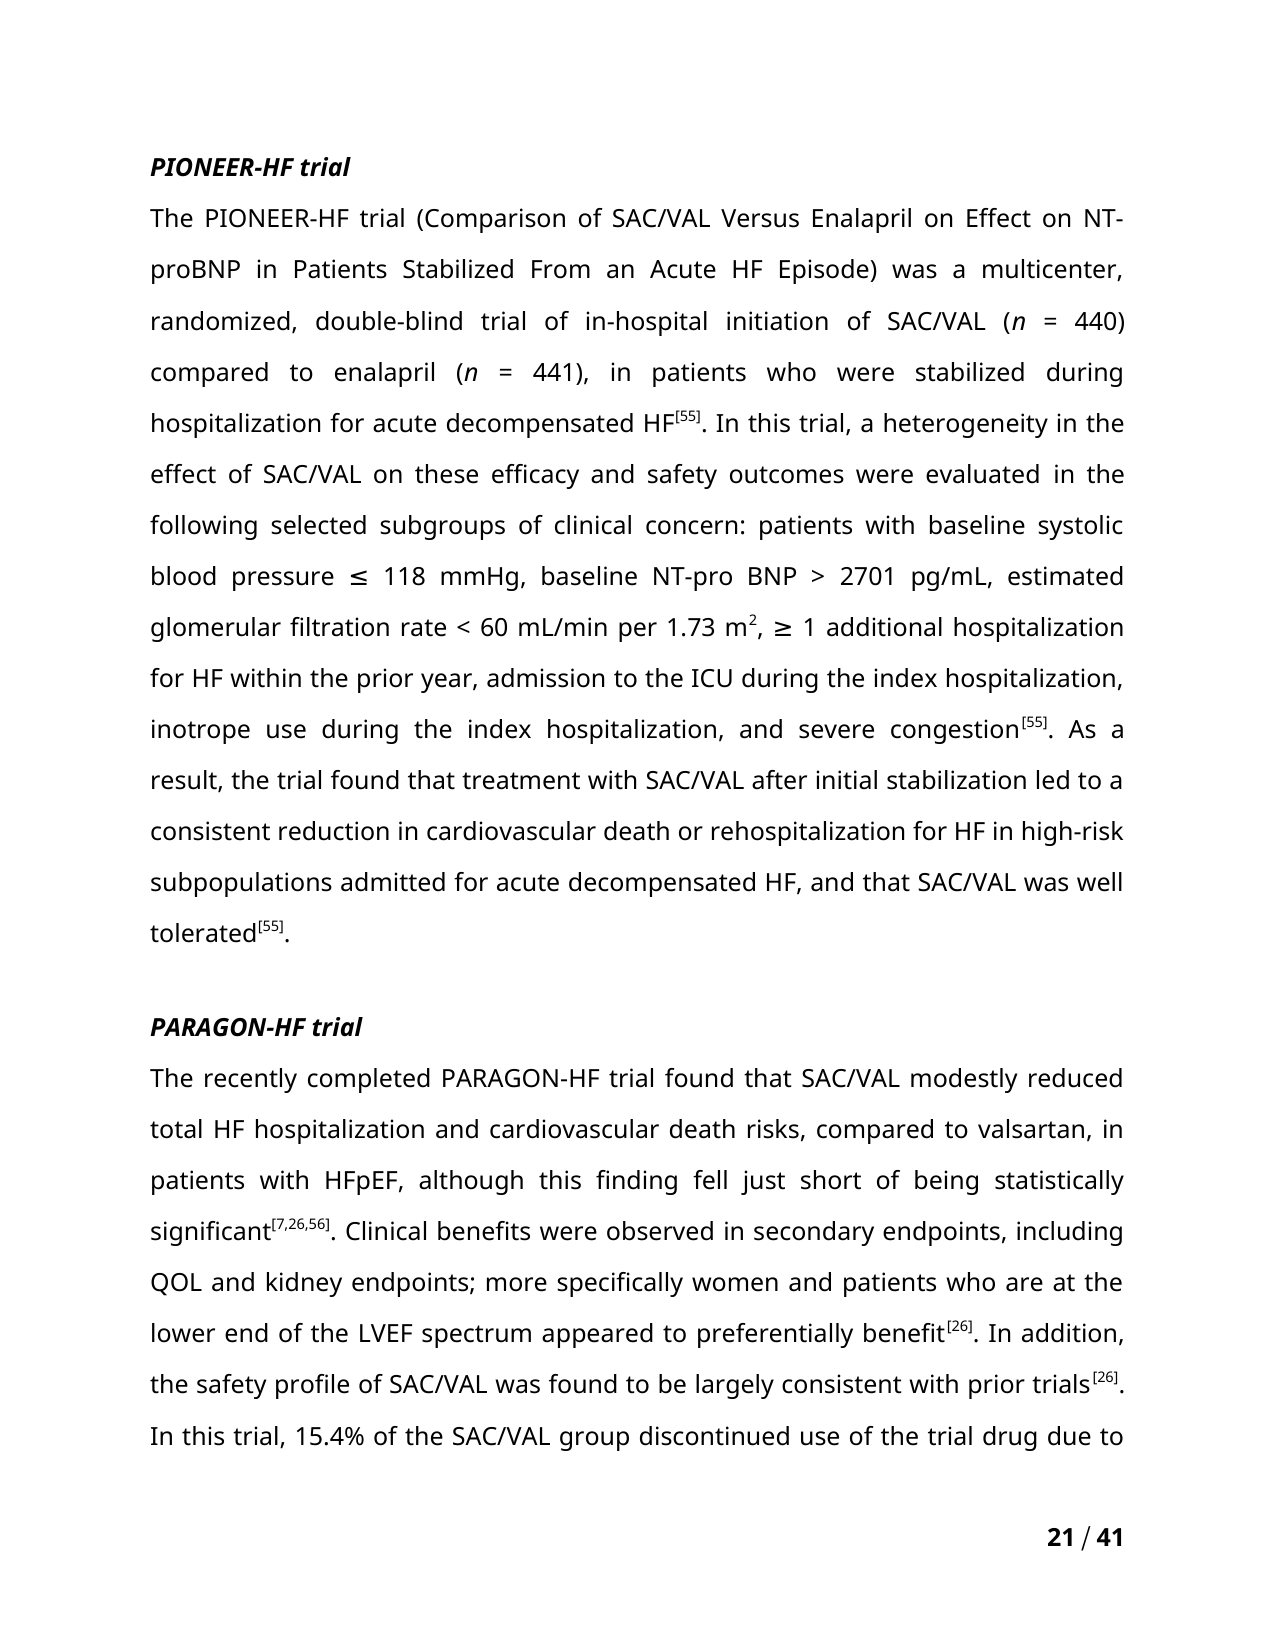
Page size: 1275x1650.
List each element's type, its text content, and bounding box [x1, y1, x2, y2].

text PARAGON-HF trial [150, 1010, 1125, 1044]
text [150, 1061, 1125, 1452]
text PIONEER-HF trial [150, 150, 1125, 184]
text The PIONEER-HF trial (Comparison of SAC/VAL Versus Enalapril on Effect on NT-proBNP in Patients Stabilized From an Acute HF Episode) was a multicenter, randomized, double-blind trial of in-hospital initiation of SAC/VAL (n = 440) compared to enalapril (n = 441), in patients who were stabilized during hospitalization for acute decompensated HF[55]. In this trial, a heterogeneity in the effect of SAC/VAL on these efficacy and safety outcomes were evaluated in the following selected subgroups of clinical concern: patients with baseline systolic blood pressure ≤ 118 mmHg, baseline NT-pro BNP > 2701 pg/mL, estimated glomerular filtration rate < 60 mL/min per 1.73 m2, ≥ 1 additional hospitalization for HF within the prior year, admission to the ICU during the index hospitalization, inotrope use during the index hospitalization, and severe congestion[55]. As a result, the trial found that treatment with SAC/VAL after initial stabilization led to a consistent reduction in cardiovascular death or rehospitalization for HF in high-risk subpopulations admitted for acute decompensated HF, and that SAC/VAL was well tolerated[55]. [150, 201, 1125, 950]
